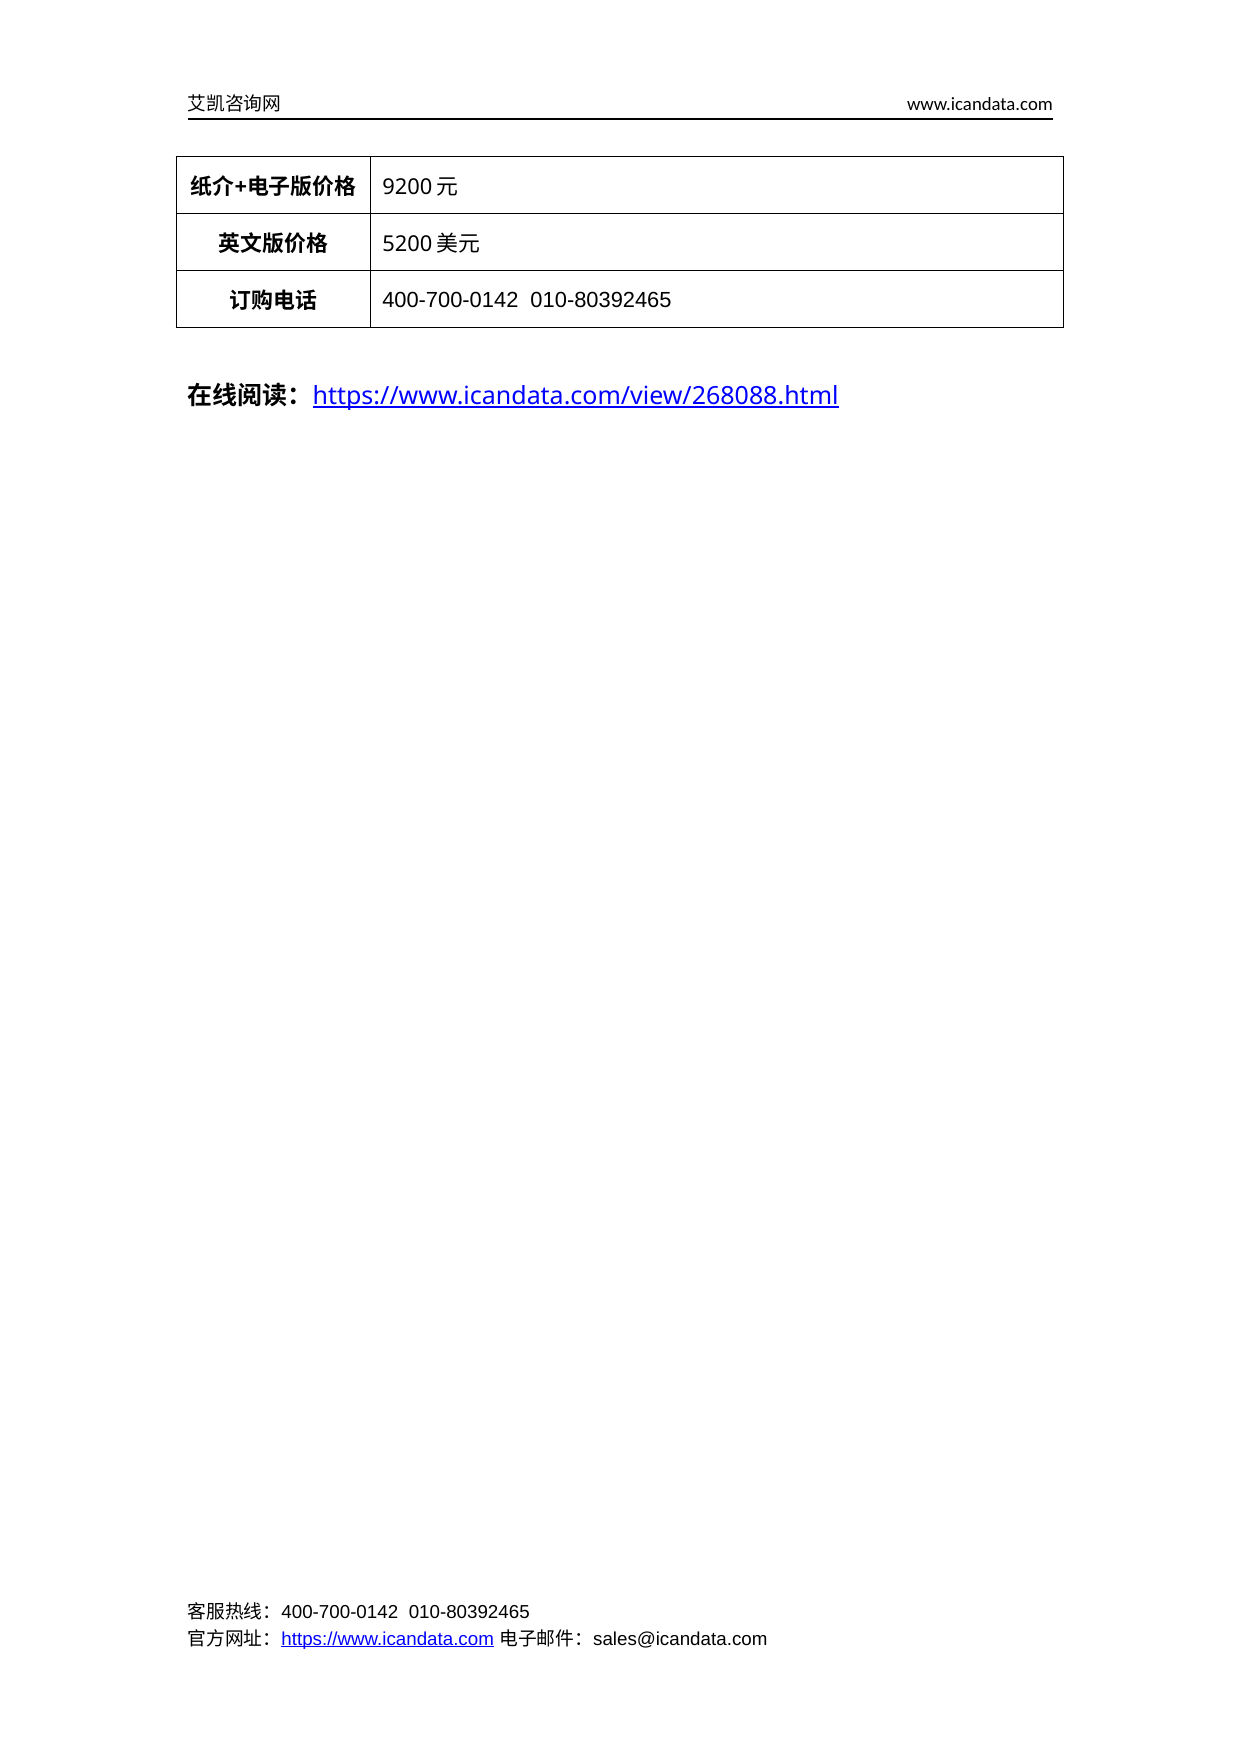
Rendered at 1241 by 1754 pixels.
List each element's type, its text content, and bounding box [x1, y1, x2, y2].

table_cell 400-700-0142 010-80392465 [371, 271, 1063, 327]
table_cell 5200美元 [371, 214, 1063, 270]
table_cell 订购电话 [177, 271, 370, 327]
table_cell 纸介+电子版价格 [177, 157, 370, 213]
table_cell 英文版价格 [177, 214, 370, 270]
text 在线阅读：https://www.icandata.com/view/268088.html [187, 361, 1053, 426]
table_cell 9200元 [371, 157, 1063, 213]
